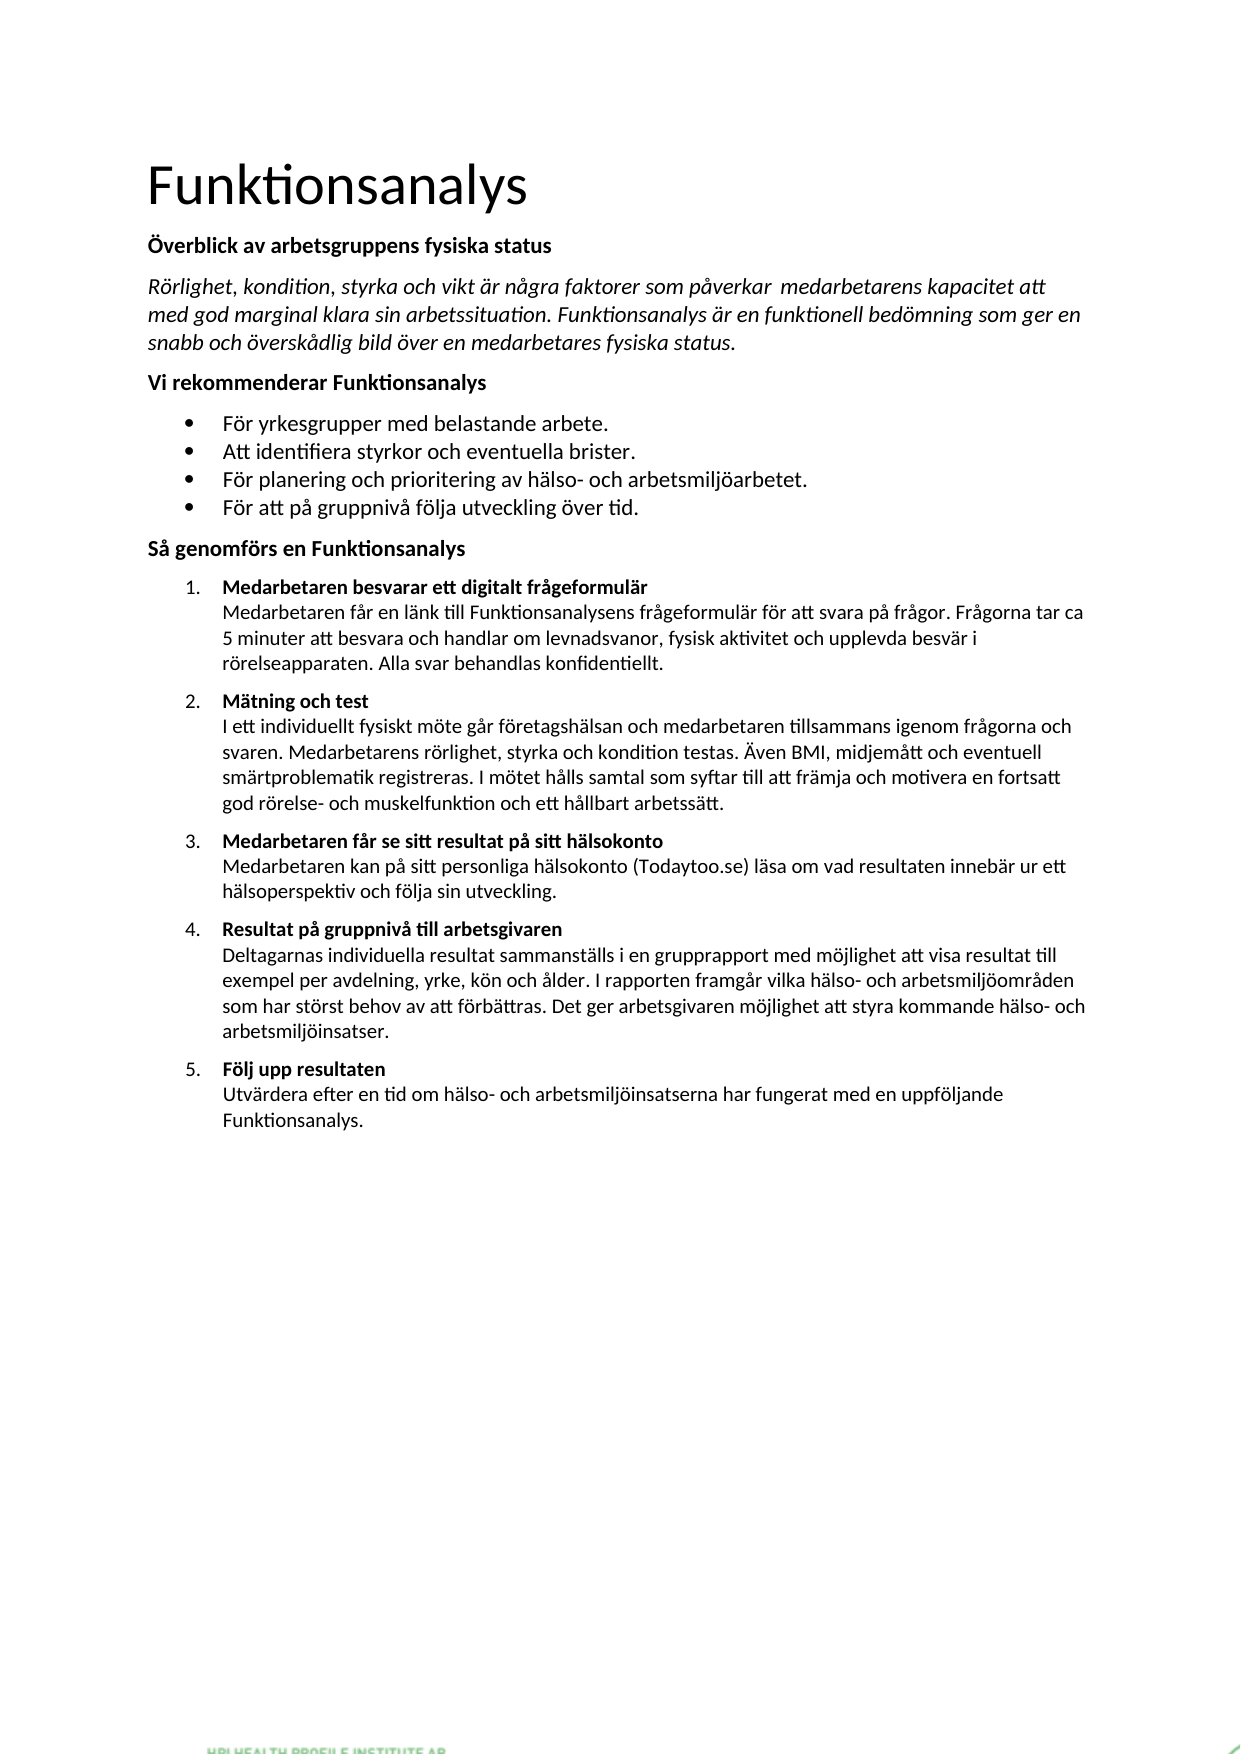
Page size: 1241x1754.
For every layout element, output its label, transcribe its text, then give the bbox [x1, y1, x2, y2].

list Medarbetaren besvarar ett digitalt frågeformulär Medarbetaren får en länk till Funktionsanalysens frågeformulär för att svara på frågor. Frågorna tar ca 5 minuter att besvara och handlar om levnadsvanor, fysisk aktivitet och upplevda besvär i rörelseapparaten. Alla svar behandlas konfidentiellt. [185, 574, 1092, 676]
list För att på gruppnivå följa utveckling över tid. [185, 493, 1092, 521]
list Mätning och test I ett individuellt fysiskt möte går företagshälsan och medarbetaren tillsammans igenom frågorna och svaren. Medarbetarens rörlighet, styrka och kondition testas. Även BMI, midjemått och eventuell smärtproblematik registreras. I mötet hålls samtal som syftar till att främja och motivera en fortsatt god rörelse- och muskelfunktion och ett hållbart arbetssätt. [185, 688, 1092, 815]
list Resultat på gruppnivå till arbetsgivaren Deltagarnas individuella resultat sammanställs i en grupprapport med möjlighet att visa resultat till exempel per avdelning, yrke, kön och ålder. I rapporten framgår vilka hälso- och arbetsmiljöområden som har störst behov av att förbättras. Det ger arbetsgivaren möjlighet att styra kommande hälso- och arbetsmiljöinsatser. [185, 917, 1092, 1044]
list För planering och prioritering av hälso- och arbetsmiljöarbetet. [185, 465, 1092, 493]
list För yrkesgrupper med belastande arbete. [185, 409, 1092, 437]
list Att identifiera styrkor och eventuella brister. [185, 437, 1092, 465]
text Överblick av arbetsgruppens fysiska status [148, 231, 1092, 259]
text Rörlighet, kondition, styrka och vikt är några faktorer som påverkar medarbetarens kapacitet att med god marginal klara sin arbetssituation. Funktionsanalys är en funktionell bedömning som ger en snabb och överskådlig bild över en medarbetares fysiska status. [148, 272, 1092, 356]
list Följ upp resultaten Utvärdera efter en tid om hälso- och arbetsmiljöinsatserna har fungerat med en uppföljande Funktionsanalys. [185, 1056, 1092, 1132]
list Medarbetaren får se sitt resultat på sitt hälsokonto Medarbetaren kan på sitt personliga hälsokonto (Todaytoo.se) läsa om vad resultaten innebär ur ett hälsoperspektiv och följa sin utveckling. [185, 828, 1092, 904]
text Vi rekommenderar Funktionsanalys [148, 368, 1092, 397]
text Funktionsanalys [148, 148, 1092, 219]
text Så genomförs en Funktionsanalys [148, 534, 1092, 562]
